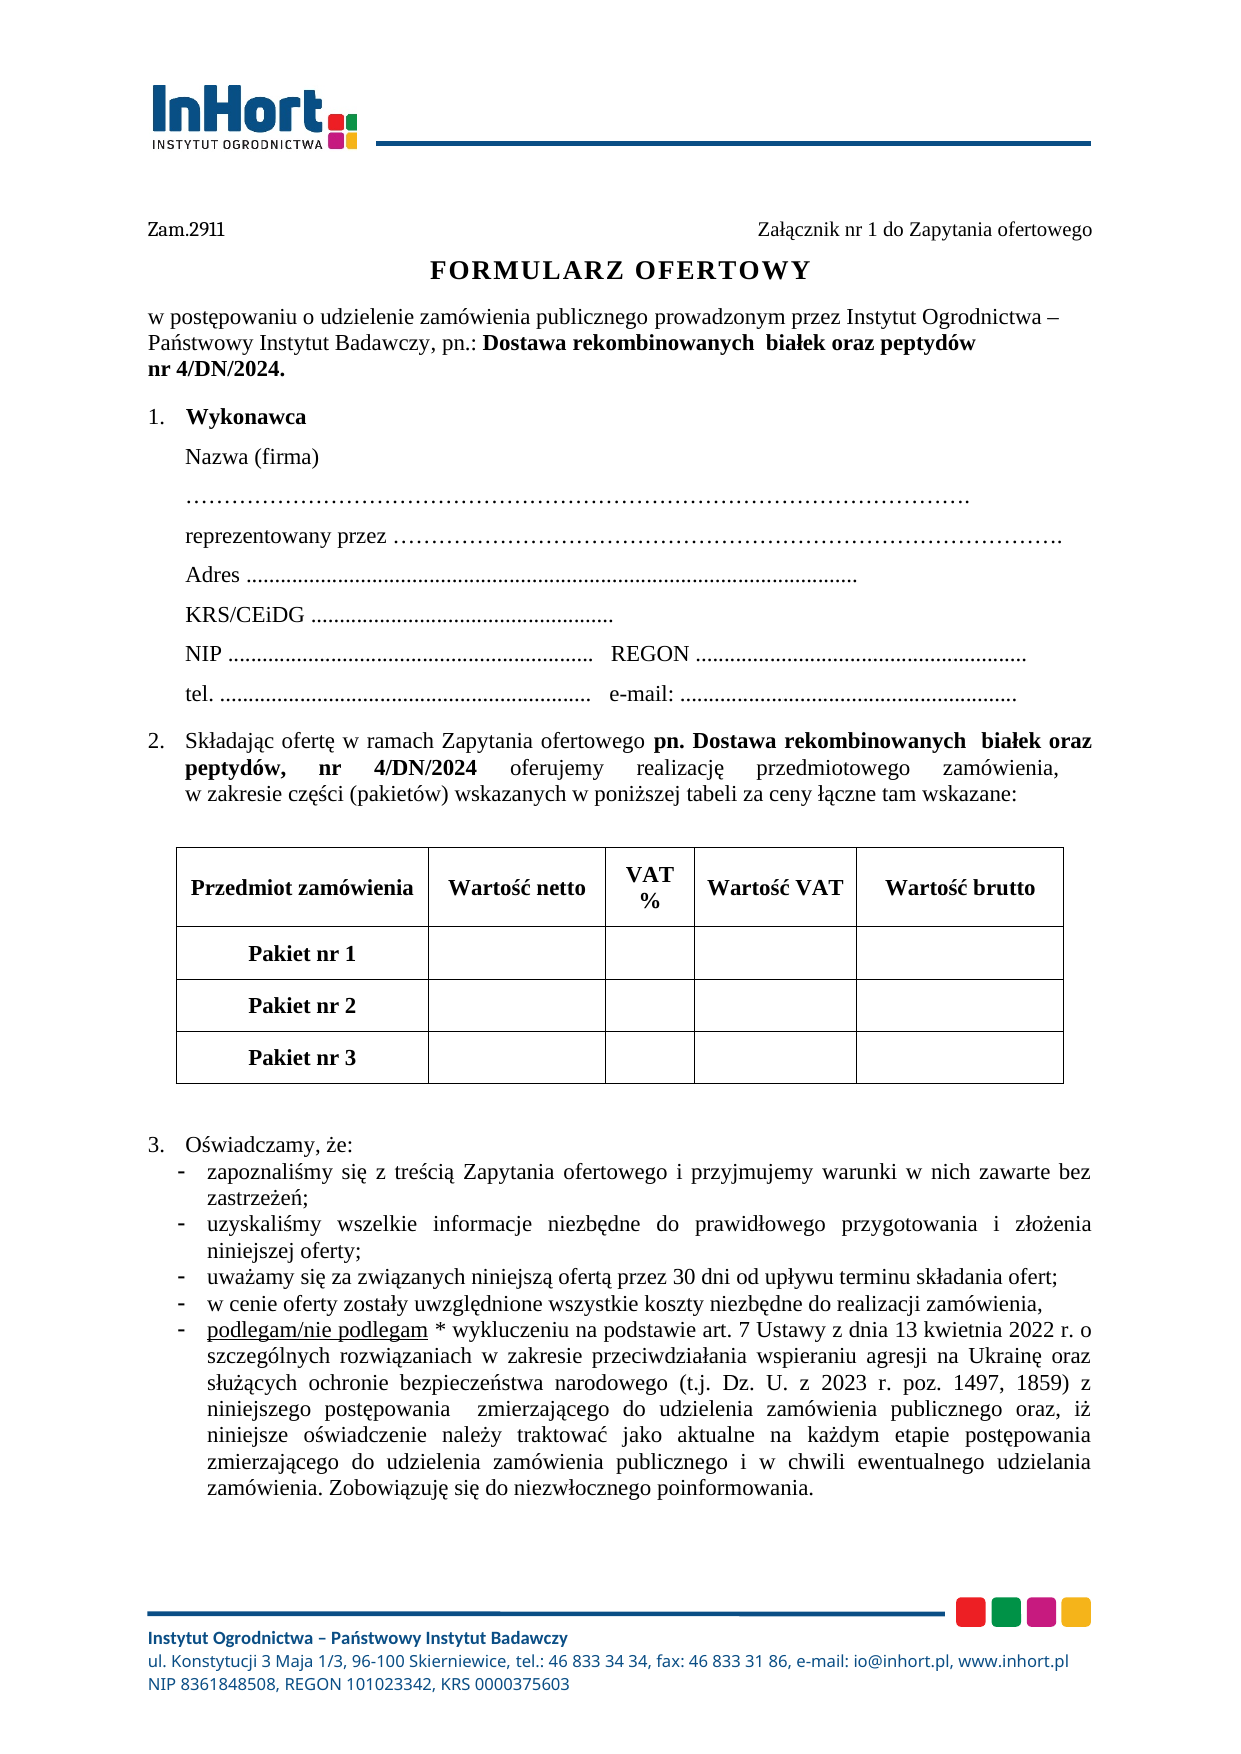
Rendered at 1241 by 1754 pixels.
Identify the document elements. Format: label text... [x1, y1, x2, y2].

list Oświadczamy, że: [148, 1131, 1092, 1158]
table_cell [857, 1032, 1063, 1083]
table_cell Pakiet nr 2 [177, 980, 428, 1031]
text nr 4/DN/2024. [148, 355, 1092, 382]
table_cell [695, 980, 856, 1031]
table_cell [857, 980, 1063, 1031]
table_cell Pakiet nr 3 [177, 1032, 428, 1083]
text reprezentowany przez ……………………………………………………………………………. [185, 522, 1092, 548]
table_header VAT% [606, 848, 694, 926]
text tel. ................................................................. e-mail: ........................................................... [185, 680, 1092, 706]
text Adres ........................................................................................................... [185, 561, 1092, 588]
list zapoznaliśmy się z treścią Zapytania ofertowego i przyjmujemy warunki w nich zawarte bez zastrzeżeń; [177, 1158, 1092, 1211]
table_cell [429, 927, 605, 978]
text KRS/CEiDG ..................................................... [185, 601, 1092, 627]
table_header Wartość VAT [695, 848, 856, 926]
text NIP ................................................................ REGON .......................................................... [185, 640, 1092, 667]
picture [147, 85, 357, 151]
table_cell [695, 1032, 856, 1083]
text Nazwa (firma) …………………………………………………………………………………………. [185, 443, 1092, 509]
table_cell [857, 927, 1063, 978]
list Wykonawca [148, 403, 1092, 430]
list uzyskaliśmy wszelkie informacje niezbędne do prawidłowego przygotowania i złożenia niniejszej oferty; [177, 1211, 1092, 1263]
list podlegam/nie podlegam * wykluczeniu na podstawie art. 7 Ustawy z dnia 13 kwietnia 2022 r. o szczególnych rozwiązaniach w zakresie przeciwdziałania wspieraniu agresji na Ukrainę oraz służących ochronie bezpieczeństwa narodowego (t.j. Dz. U. z 2023 r. poz. 1497, 1859) z niniejszego postępowania zmierzającego do udzielenia zamówienia publicznego oraz, iż niniejsze oświadczenie należy traktować jako aktualne na każdym etapie postępowania zmierzającego do udzielenia zamówienia publicznego i w chwili ewentualnego udzielania zamówienia. Zobowiązuję się do niezwłocznego poinformowania. [177, 1316, 1092, 1500]
text FORMULARZ OFERTOWY [148, 254, 1092, 286]
list Składając ofertę w ramach Zapytania ofertowego pn. Dostawa rekombinowanych białek oraz peptydów, nr 4/DN/2024 oferujemy realizację przedmiotowego zamówienia, w zakresie części (pakietów) wskazanych w poniższej tabeli za ceny łączne tam wskazane: [148, 727, 1092, 807]
table_cell [429, 1032, 605, 1083]
table_header Wartość brutto [857, 848, 1063, 926]
title Zam.2911 Załącznik nr 1 do Zapytania ofertowego [148, 217, 1092, 242]
list uważamy się za związanych niniejszą ofertą przez 30 dni od upływu terminu składania ofert; [177, 1263, 1092, 1289]
table_cell [606, 927, 694, 978]
table_cell [695, 927, 856, 978]
table_cell [606, 980, 694, 1031]
table_header Wartość netto [429, 848, 605, 926]
text w postępowaniu o udzielenie zamówienia publicznego prowadzonym przez Instytut Ogrodnictwa – Państwowy Instytut Badawczy, pn.: Dostawa rekombinowanych białek oraz peptydów [148, 303, 1092, 355]
list w cenie oferty zostały uwzględnione wszystkie koszty niezbędne do realizacji zamówienia, [177, 1289, 1092, 1316]
table_cell [429, 980, 605, 1031]
table_cell Pakiet nr 1 [177, 927, 428, 978]
table_header Przedmiot zamówienia [177, 848, 428, 926]
table_cell [606, 1032, 694, 1083]
